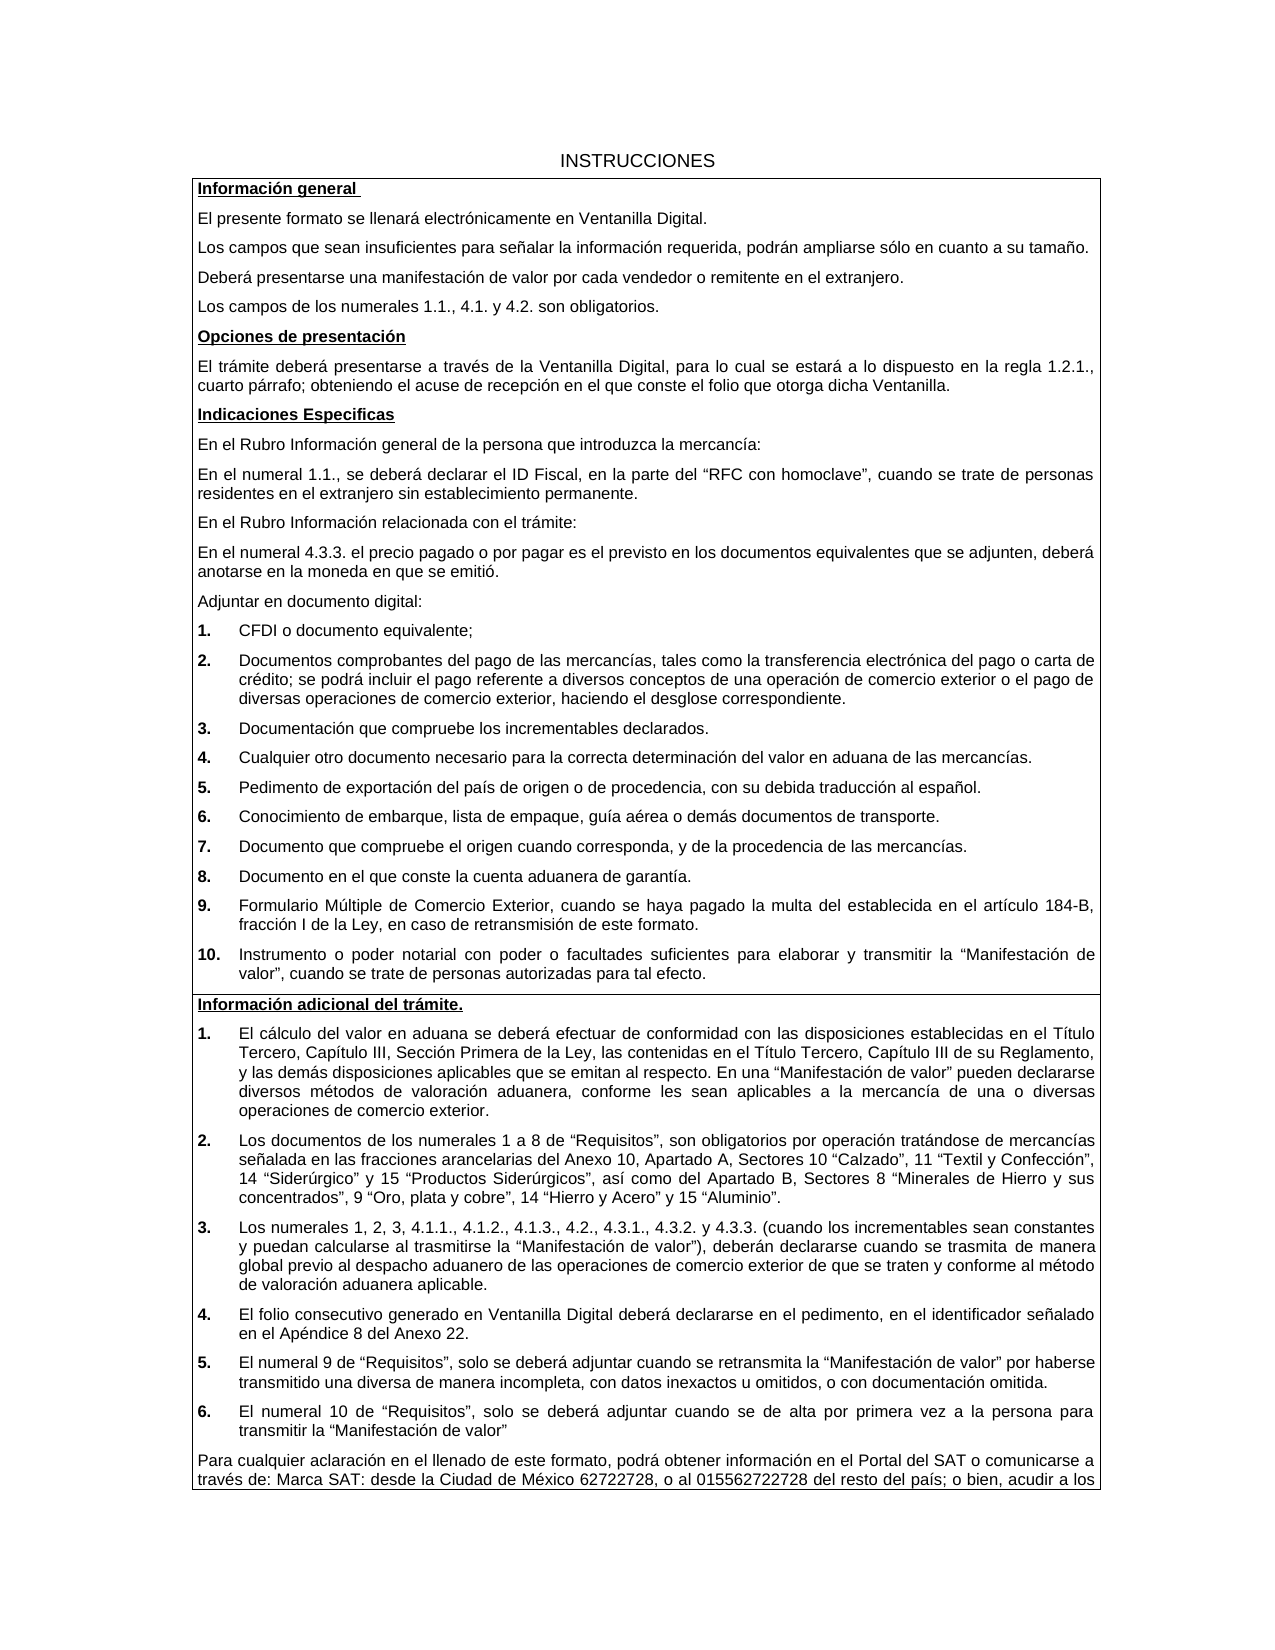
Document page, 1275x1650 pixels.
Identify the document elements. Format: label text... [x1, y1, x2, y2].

table_header Información general El presente formato se llenará electrónicamente en Ventanilla Digital. Los campos que sean insuficientes para señalar la información requerida, podrán ampliarse sólo en cuanto a su tamaño. Deberá presentarse una manifestación de valor por cada vendedor o remitente en el extranjero. Los campos de los numerales 1.1., 4.1. y 4.2. son obligatorios. Opciones de presentación El trámite deberá presentarse a través de la Ventanilla Digital, para lo cual se estará a lo dispuesto en la regla 1.2.1., cuarto párrafo; obteniendo el acuse de recepción en el que conste el folio que otorga dicha Ventanilla. Indicaciones Especificas En el Rubro Información general de la persona que introduzca la mercancía: En el numeral 1.1., se deberá declarar el ID Fiscal, en la parte del “RFC con homoclave”, cuando se trate de personas residentes en el extranjero sin establecimiento permanente. En el Rubro Información relacionada con el trámite: En el numeral 4.3.3. el precio pagado o por pagar es el previsto en los documentos equivalentes que se adjunten, deberá anotarse en la moneda en que se emitió. Adjuntar en documento digital: 1. CFDI o documento equivalente; 2. Documentos comprobantes del pago de las mercancías, tales como la transferencia electrónica del pago o carta de crédito; se podrá incluir el pago referente a diversos conceptos de una operación de comercio exterior o el pago de diversas operaciones de comercio exterior, haciendo el desglose correspondiente. 3. Documentación que compruebe los incrementables declarados. 4. Cualquier otro documento necesario para la correcta determinación del valor en aduana de las mercancías. 5. Pedimento de exportación del país de origen o de procedencia, con su debida traducción al español. 6. Conocimiento de embarque, lista de empaque, guía aérea o demás documentos de transporte. 7. Documento que compruebe el origen cuando corresponda, y de la procedencia de las mercancías. 8. Documento en el que conste la cuenta aduanera de garantía. 9. Formulario Múltiple de Comercio Exterior, cuando se haya pagado la multa del establecida en el artículo 184-B, fracción I de la Ley, en caso de retransmisión de este formato. 10. Instrumento o poder notarial con poder o facultades suficientes para elaborar y transmitir la “Manifestación de valor”, cuando se trate de personas autorizadas para tal efecto. [193, 179, 1100, 993]
text INSTRUCCIONES [177, 150, 1098, 172]
